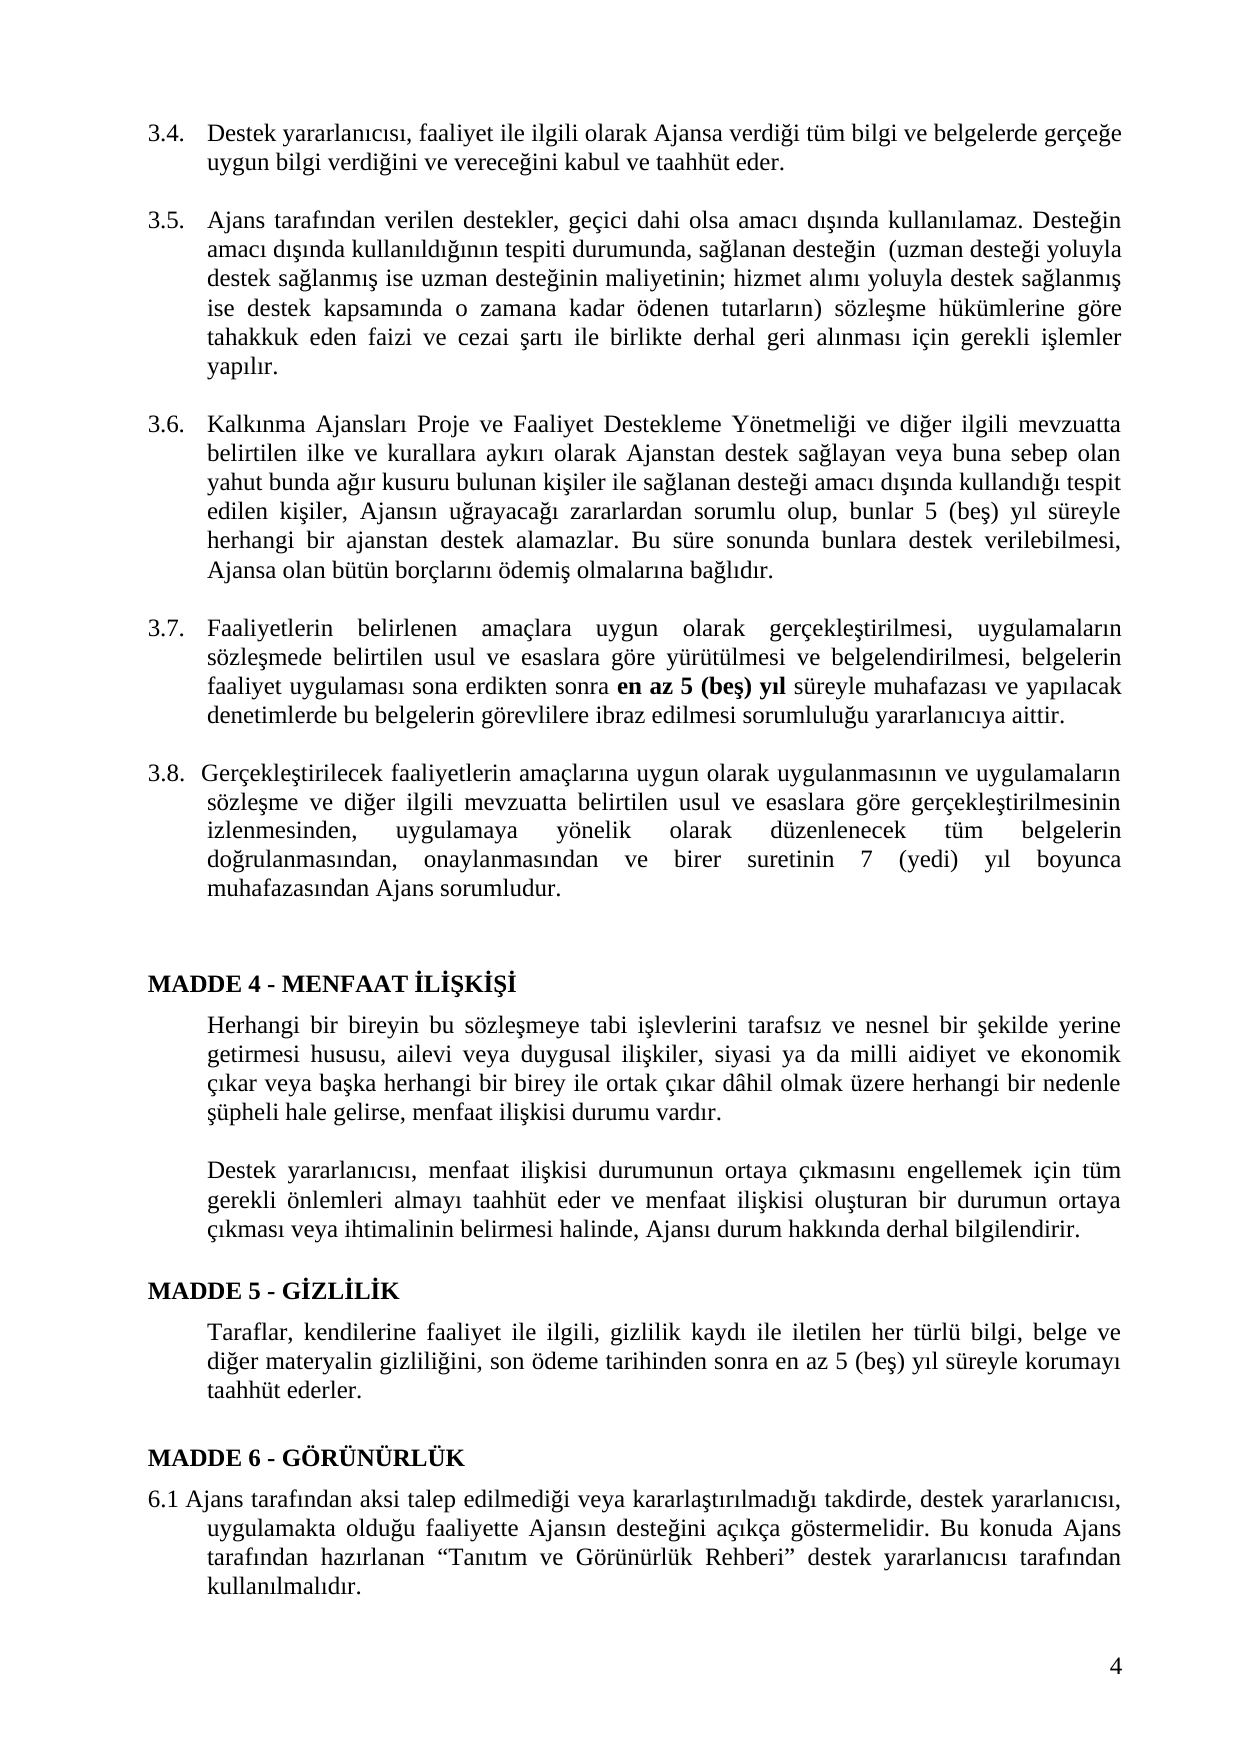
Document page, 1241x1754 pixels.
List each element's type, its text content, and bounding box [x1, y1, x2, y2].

text Taraflar, kendilerine faaliyet ile ilgili, gizlilik kaydı ile iletilen her türlü bilgi, belge ve diğer materyalin gizliliğini, son ödeme tarihinden sonra en az 5 (beş) yıl süreyle korumayı taahhüt ederler. [207, 1317, 1122, 1405]
list Faaliyetlerin belirlenen amaçlara uygun olarak gerçekleştirilmesi, uygulamaların sözleşmede belirtilen usul ve esaslara göre yürütülmesi ve belgelendirilmesi, belgelerin faaliyet uygulaması sona erdikten sonra en az 5 (beş) yıl süreyle muhafazası ve yapılacak denetimlerde bu belgelerin görevlilere ibraz edilmesi sorumluluğu yararlanıcıya aittir. [148, 613, 1122, 729]
text 3.8. Gerçekleştirilecek faaliyetlerin amaçlarına uygun olarak uygulanmasının ve uygulamaların sözleşme ve diğer ilgili mevzuatta belirtilen usul ve esaslara göre gerçekleştirilmesinin izlenmesinden, uygulamaya yönelik olarak düzenlenecek tüm belgelerin doğrulanmasından, onaylanmasından ve birer suretinin 7 (yedi) yıl boyunca muhafazasından Ajans sorumludur. [148, 758, 1122, 902]
subtitle MADDE 5 - GİZLİLİK [148, 1280, 1158, 1305]
list Ajans tarafından aksi talep edilmediği veya kararlaştırılmadığı takdirde, destek yararlanıcısı, uygulamakta olduğu faaliyette Ajansın desteğini açıkça göstermelidir. Bu konuda Ajans tarafından hazırlanan “Tanıtım ve Görünürlük Rehberi” destek yararlanıcısı tarafından kullanılmalıdır. [148, 1484, 1122, 1601]
list Ajans tarafından verilen destekler, geçici dahi olsa amacı dışında kullanılamaz. Desteğin amacı dışında kullanıldığının tespiti durumunda, sağlanan desteğin (uzman desteği yoluyla destek sağlanmış ise uzman desteğinin maliyetinin; hizmet alımı yoluyla destek sağlanmış ise destek kapsamında o zamana kadar ödenen tutarların) sözleşme hükümlerine göre tahakkuk eden faizi ve cezai şartı ile birlikte derhal geri alınması için gerekli işlemler yapılır. [148, 205, 1122, 380]
subtitle MADDE 4 - MENFAAT İLİŞKİŞİ [148, 972, 1158, 997]
text Herhangi bir bireyin bu sözleşmeye tabi işlevlerini tarafsız ve nesnel bir şekilde yerine getirmesi hususu, ailevi veya duygusal ilişkiler, siyasi ya da milli aidiyet ve ekonomik çıkar veya başka herhangi bir birey ile ortak çıkar dâhil olmak üzere herhangi bir nedenle şüpheli hale gelirse, menfaat ilişkisi durumu vardır. [207, 1010, 1122, 1126]
subtitle MADDE 6 - GÖRÜNÜRLÜK [148, 1446, 1158, 1471]
text Destek yararlanıcısı, menfaat ilişkisi durumunun ortaya çıkmasını engellemek için tüm gerekli önlemleri almayı taahhüt eder ve menfaat ilişkisi oluşturan bir durumun ortaya çıkması veya ihtimalinin belirmesi halinde, Ajansı durum hakkında derhal bilgilendirir. [207, 1156, 1122, 1243]
list Destek yararlanıcısı, faaliyet ile ilgili olarak Ajansa verdiği tüm bilgi ve belgelerde gerçeğe uygun bilgi verdiğini ve vereceğini kabul ve taahhüt eder. [148, 118, 1122, 176]
list Kalkınma Ajansları Proje ve Faaliyet Destekleme Yönetmeliği ve diğer ilgili mevzuatta belirtilen ilke ve kurallara aykırı olarak Ajanstan destek sağlayan veya buna sebep olan yahut bunda ağır kusuru bulunan kişiler ile sağlanan desteği amacı dışında kullandığı tespit edilen kişiler, Ajansın uğrayacağı zararlardan sorumlu olup, bunlar 5 (beş) yıl süreyle herhangi bir ajanstan destek alamazlar. Bu süre sonunda bunlara destek verilebilmesi, Ajansa olan bütün borçlarını ödemiş olmalarına bağlıdır. [148, 409, 1122, 584]
